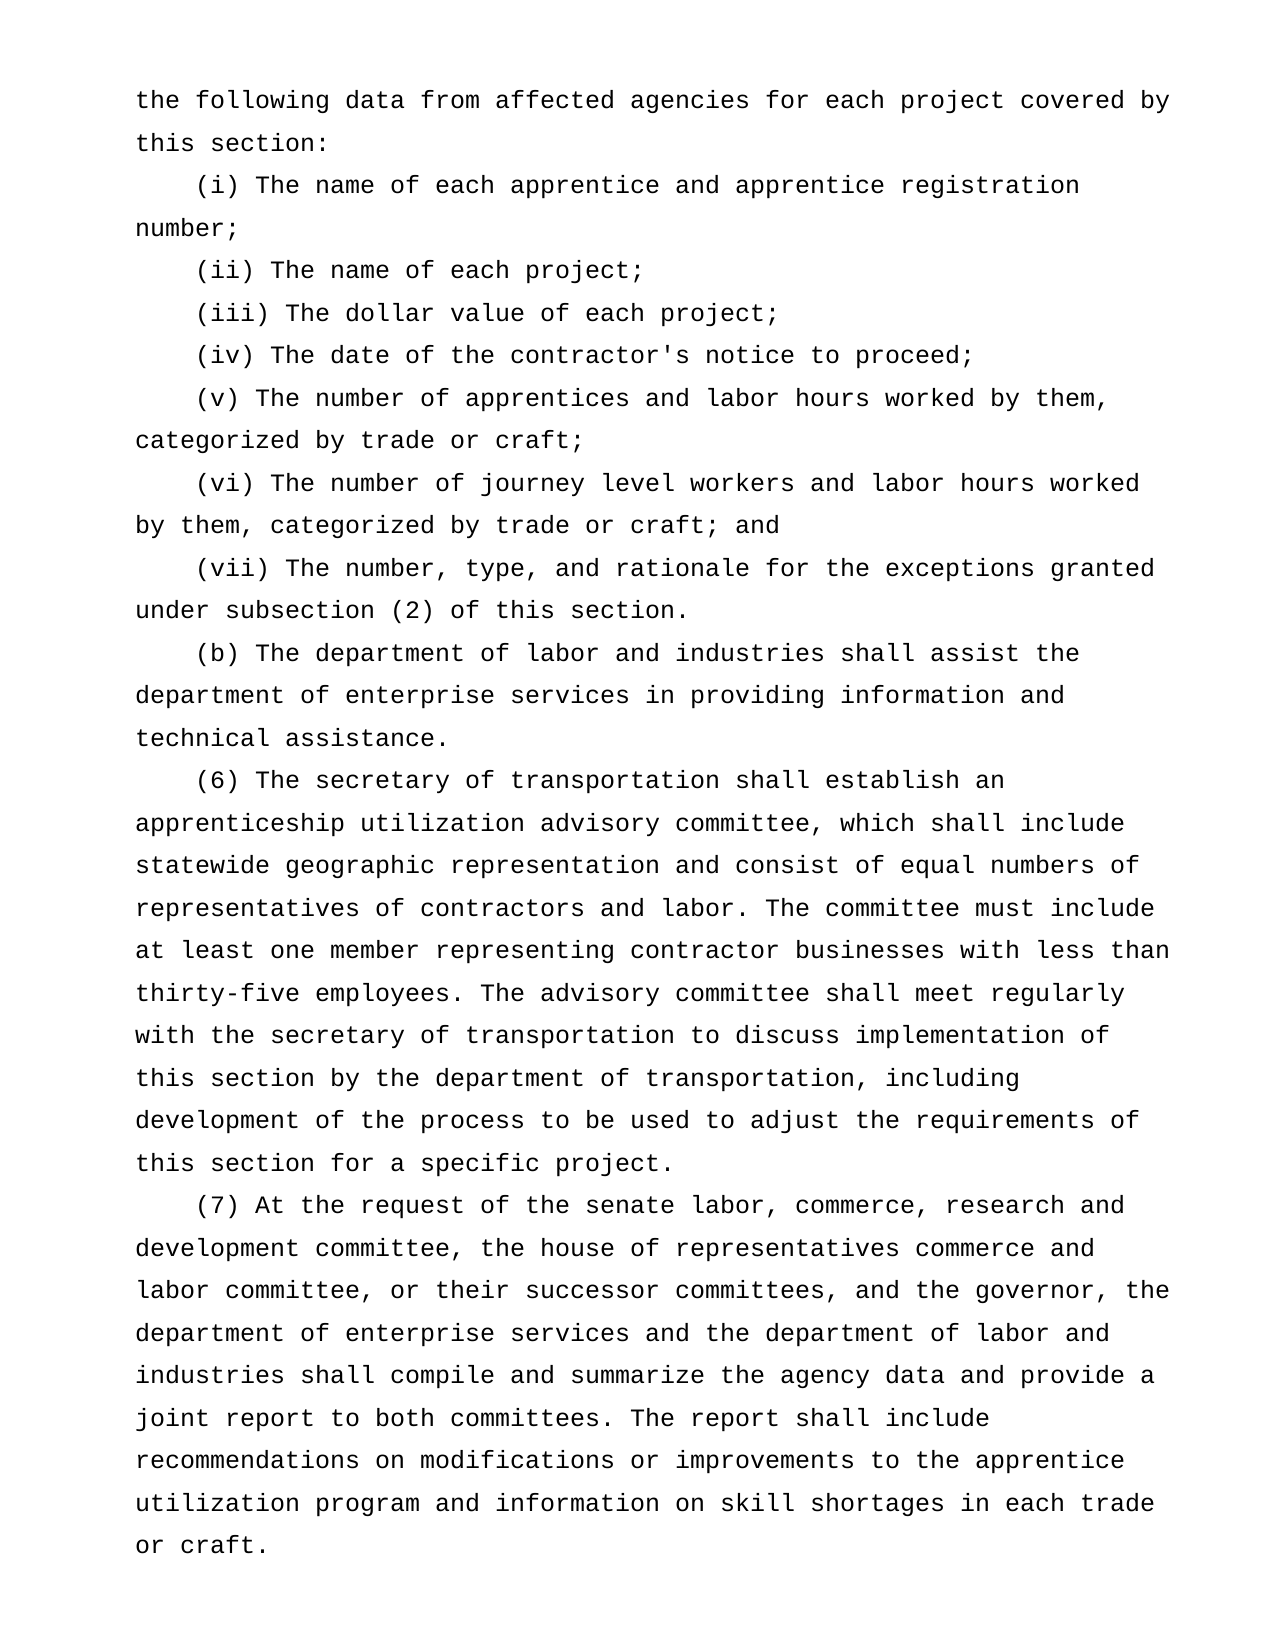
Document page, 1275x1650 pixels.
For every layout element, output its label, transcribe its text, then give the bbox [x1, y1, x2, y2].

text (ii) The name of each project; [135, 245, 1170, 287]
text (7) At the request of the senate labor, commerce, research and development committee, the house of representatives commerce and labor committee, or their successor committees, and the governor, the department of enterprise services and the department of labor and industries shall compile and summarize the agency data and provide a joint report to both committees. The report shall include recommendations on modifications or improvements to the apprentice utilization program and information on skill shortages in each trade or craft. [135, 1180, 1170, 1562]
text (iv) The date of the contractor's notice to proceed; [135, 330, 1170, 372]
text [135, 75, 1170, 160]
text (vi) The number of journey level workers and labor hours worked by them, categorized by trade or craft; and [135, 457, 1170, 542]
text (6) The secretary of transportation shall establish an apprenticeship utilization advisory committee, which shall include statewide geographic representation and consist of equal numbers of representatives of contractors and labor. The committee must include at least one member representing contractor businesses with less than thirty-five employees. The advisory committee shall meet regularly with the secretary of transportation to discuss implementation of this section by the department of transportation, including development of the process to be used to adjust the requirements of this section for a specific project. [135, 755, 1170, 1180]
text (v) The number of apprentices and labor hours worked by them, categorized by trade or craft; [135, 372, 1170, 457]
text (iii) The dollar value of each project; [135, 287, 1170, 330]
text (vii) The number, type, and rationale for the exceptions granted under subsection (2) of this section. [135, 542, 1170, 627]
text (i) The name of each apprentice and apprentice registration number; [135, 160, 1170, 245]
text (b) The department of labor and industries shall assist the department of enterprise services in providing information and technical assistance. [135, 627, 1170, 755]
